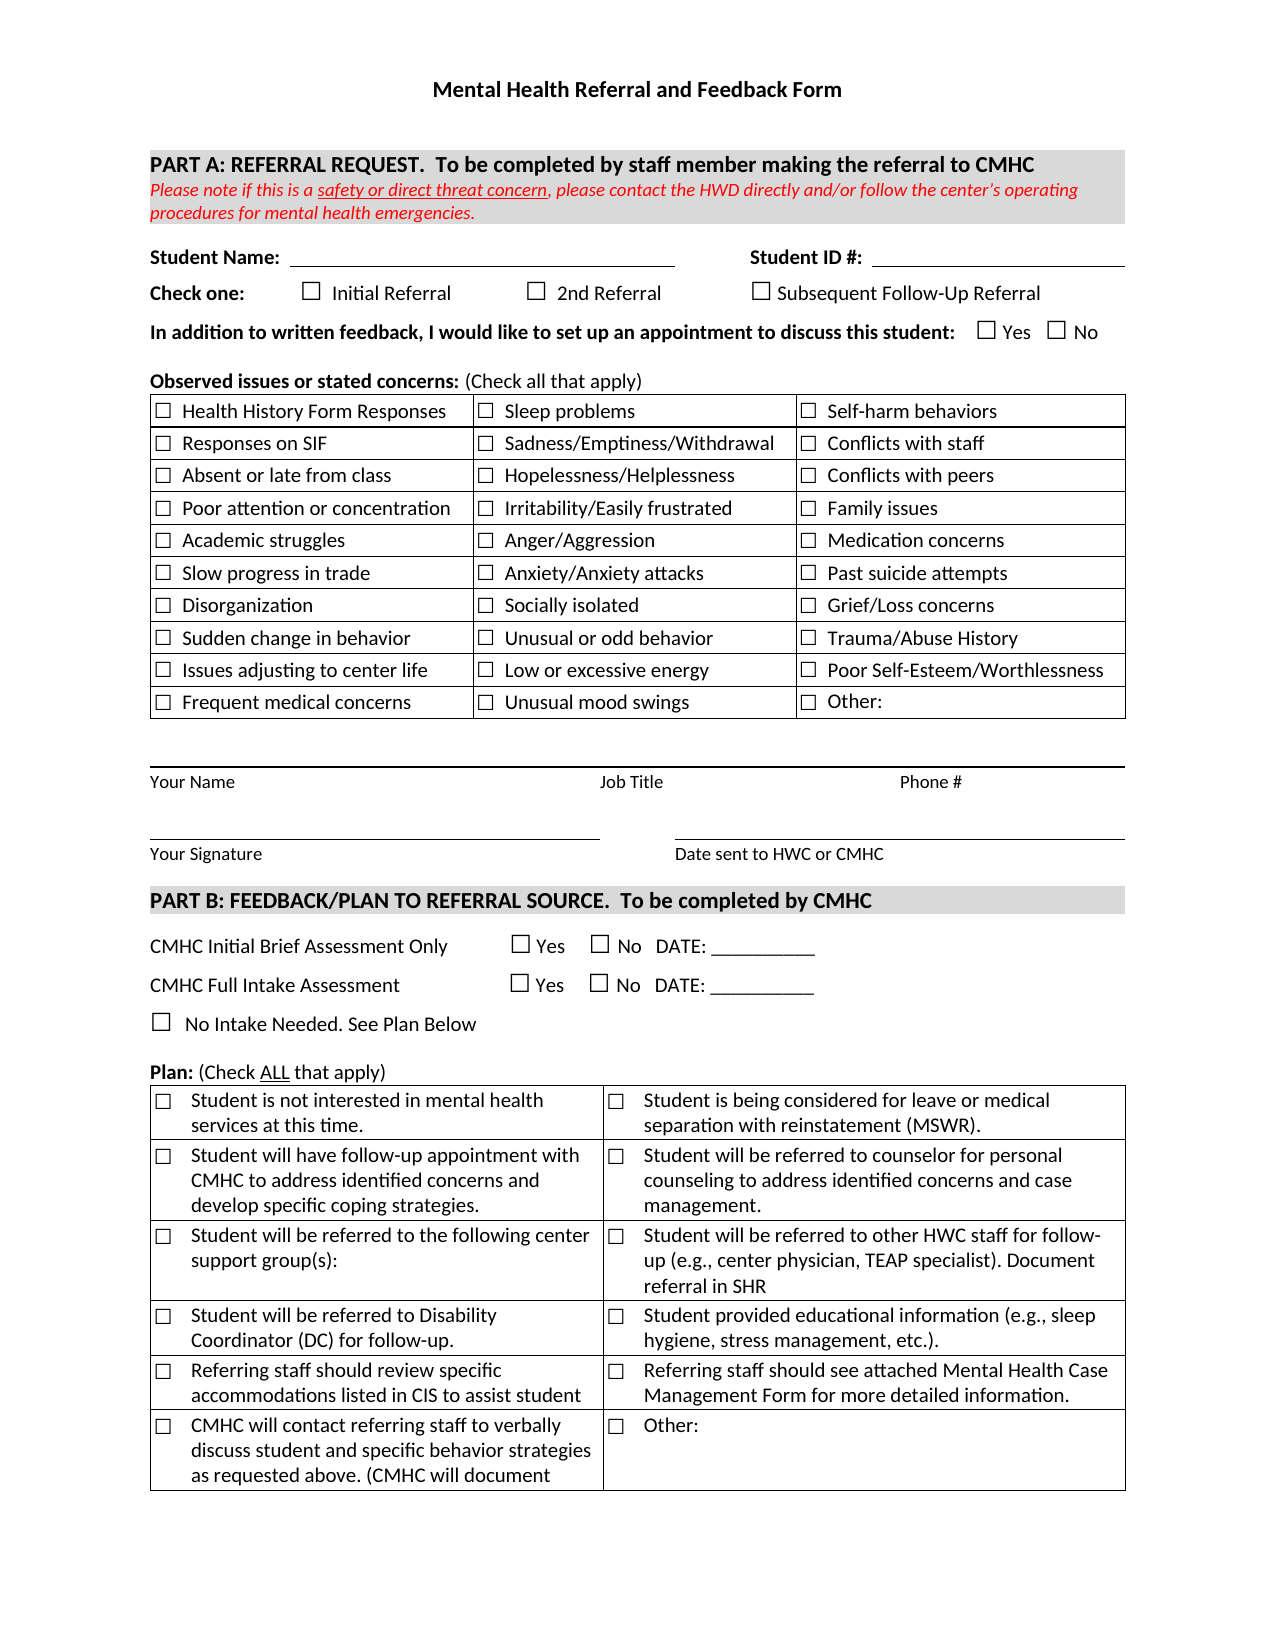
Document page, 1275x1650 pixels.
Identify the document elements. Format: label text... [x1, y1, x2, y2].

table_cell Slow progress in trade [179, 557, 473, 588]
table_cell Referring staff should review specific accommodations listed in CIS to assist student [188, 1356, 603, 1409]
text PART B: FEEDBACK/PLAN TO REFERRAL SOURCE. To be completed by CMHC [150, 886, 1125, 914]
text Student Name: Student ID #: [150, 244, 1125, 269]
table_cell Student will be referred to counselor for personal counseling to address identified concerns and case management. [641, 1140, 1125, 1219]
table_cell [188, 1410, 603, 1489]
table_cell [797, 654, 824, 686]
table_cell [151, 557, 179, 588]
text No Intake Needed. See Plan Below [150, 1005, 1125, 1039]
table_cell [474, 557, 502, 588]
text CMHC Full Intake Assessment Yes No DATE: __________ [150, 966, 1125, 999]
table_cell [797, 589, 824, 621]
table_cell [474, 460, 502, 491]
table_cell [151, 492, 179, 523]
table_cell Frequent medical concerns [179, 687, 473, 718]
table_cell Conflicts with staff [825, 428, 1125, 459]
text PART A: REFERRAL REQUEST. To be completed by staff member making the referral to CMHC [150, 150, 1125, 178]
table_header Health History Form Responses [179, 395, 473, 426]
table_cell Socially isolated [502, 589, 796, 621]
table_cell [604, 1410, 641, 1489]
table_cell [604, 1301, 641, 1354]
table_cell [151, 1140, 188, 1219]
table_cell [604, 1221, 641, 1300]
table_cell Family issues [825, 492, 1125, 523]
text Please note if this is a safety or direct threat concern, please contact the HWD directly and/or follow the center’s operating procedures for mental health emergencies. [150, 178, 1125, 224]
table_cell Absent or late from class [179, 460, 473, 491]
table_cell [797, 557, 824, 588]
table_cell Referring staff should see attached Mental Health Case Management Form for more detailed information. [641, 1356, 1125, 1409]
table_cell [474, 654, 502, 686]
table_cell Student will be referred to the following center support group(s): [188, 1221, 603, 1300]
table_cell [151, 589, 179, 621]
table_cell Student will be referred to other HWC staff for follow-up (e.g., center physician, TEAP specialist). Document referral in SHR [641, 1221, 1125, 1300]
table_cell [151, 654, 179, 686]
table_cell Student provided educational information (e.g., sleep hygiene, stress management, etc.). [641, 1301, 1125, 1354]
text Check one: Initial Referral 2nd Referral Subsequent Follow-Up Referral [150, 273, 1125, 307]
table_header [604, 1086, 641, 1139]
table_cell Unusual or odd behavior [502, 622, 796, 653]
table_cell [797, 460, 824, 491]
text Observed issues or stated concerns: (Check all that apply) [150, 368, 1125, 394]
table_cell Low or excessive energy [502, 654, 796, 686]
table_cell Disorganization [179, 589, 473, 621]
table_header [797, 395, 824, 426]
table_cell [151, 1356, 188, 1409]
table_cell [474, 687, 502, 718]
table_cell Anxiety/Anxiety attacks [502, 557, 796, 588]
text CMHC Initial Brief Assessment Only Yes No DATE: __________ [150, 926, 1125, 960]
table_header Sleep problems [502, 395, 796, 426]
table_cell Unusual mood swings [502, 687, 796, 718]
table_cell Trauma/Abuse History [825, 622, 1125, 653]
text Plan: (Check ALL that apply) [150, 1059, 1125, 1084]
table_cell [474, 525, 502, 556]
table_cell [474, 492, 502, 523]
table_cell Issues adjusting to center life [179, 654, 473, 686]
table_cell Other: [825, 687, 1125, 718]
table_cell [604, 1140, 641, 1219]
text In addition to written feedback, I would like to set up an appointment to discuss this student: Yes No [150, 312, 1125, 347]
table_header Student is not interested in mental health services at this time. [188, 1086, 603, 1139]
table_cell [474, 428, 502, 459]
table_cell [474, 589, 502, 621]
table_cell Grief/Loss concerns [825, 589, 1125, 621]
table_cell Conflicts with peers [825, 460, 1125, 491]
table_cell [151, 428, 179, 459]
table_cell Sadness/Emptiness/Withdrawal [502, 428, 796, 459]
table_header [474, 395, 502, 426]
table_cell [797, 687, 824, 718]
table_cell Hopelessness/Helplessness [502, 460, 796, 491]
table_header [151, 1086, 188, 1139]
table_cell Anger/Aggression [502, 525, 796, 556]
table_cell [151, 525, 179, 556]
table_cell [151, 687, 179, 718]
table_cell Student will have follow-up appointment with CMHC to address identified concerns and develop specific coping strategies. [188, 1140, 603, 1219]
table_cell Responses on SIF [179, 428, 473, 459]
table_cell [604, 1356, 641, 1409]
table_cell Student will be referred to Disability Coordinator (DC) for follow-up. [188, 1301, 603, 1354]
table_cell [151, 1410, 188, 1489]
table_cell [151, 1301, 188, 1354]
table_cell Other: [641, 1410, 1125, 1489]
table_cell Poor attention or concentration [179, 492, 473, 523]
table_cell [797, 492, 824, 523]
table_header Student is being considered for leave or medical separation with reinstatement (MSWR). [641, 1086, 1125, 1139]
table_cell [797, 428, 824, 459]
table_cell Sudden change in behavior [179, 622, 473, 653]
table_cell Irritability/Easily frustrated [502, 492, 796, 523]
table_cell Poor Self-Esteem/Worthlessness [825, 654, 1125, 686]
text Your Signature Date sent to HWC or CMHC [150, 843, 1125, 866]
table_header [151, 395, 179, 426]
table_cell [797, 525, 824, 556]
table_cell Past suicide attempts [825, 557, 1125, 588]
table_cell Academic struggles [179, 525, 473, 556]
table_cell [151, 460, 179, 491]
table_cell Medication concerns [825, 525, 1125, 556]
table_header Self-harm behaviors [825, 395, 1125, 426]
table_cell [151, 1221, 188, 1300]
text Your Name Job Title Phone # [150, 771, 1125, 793]
